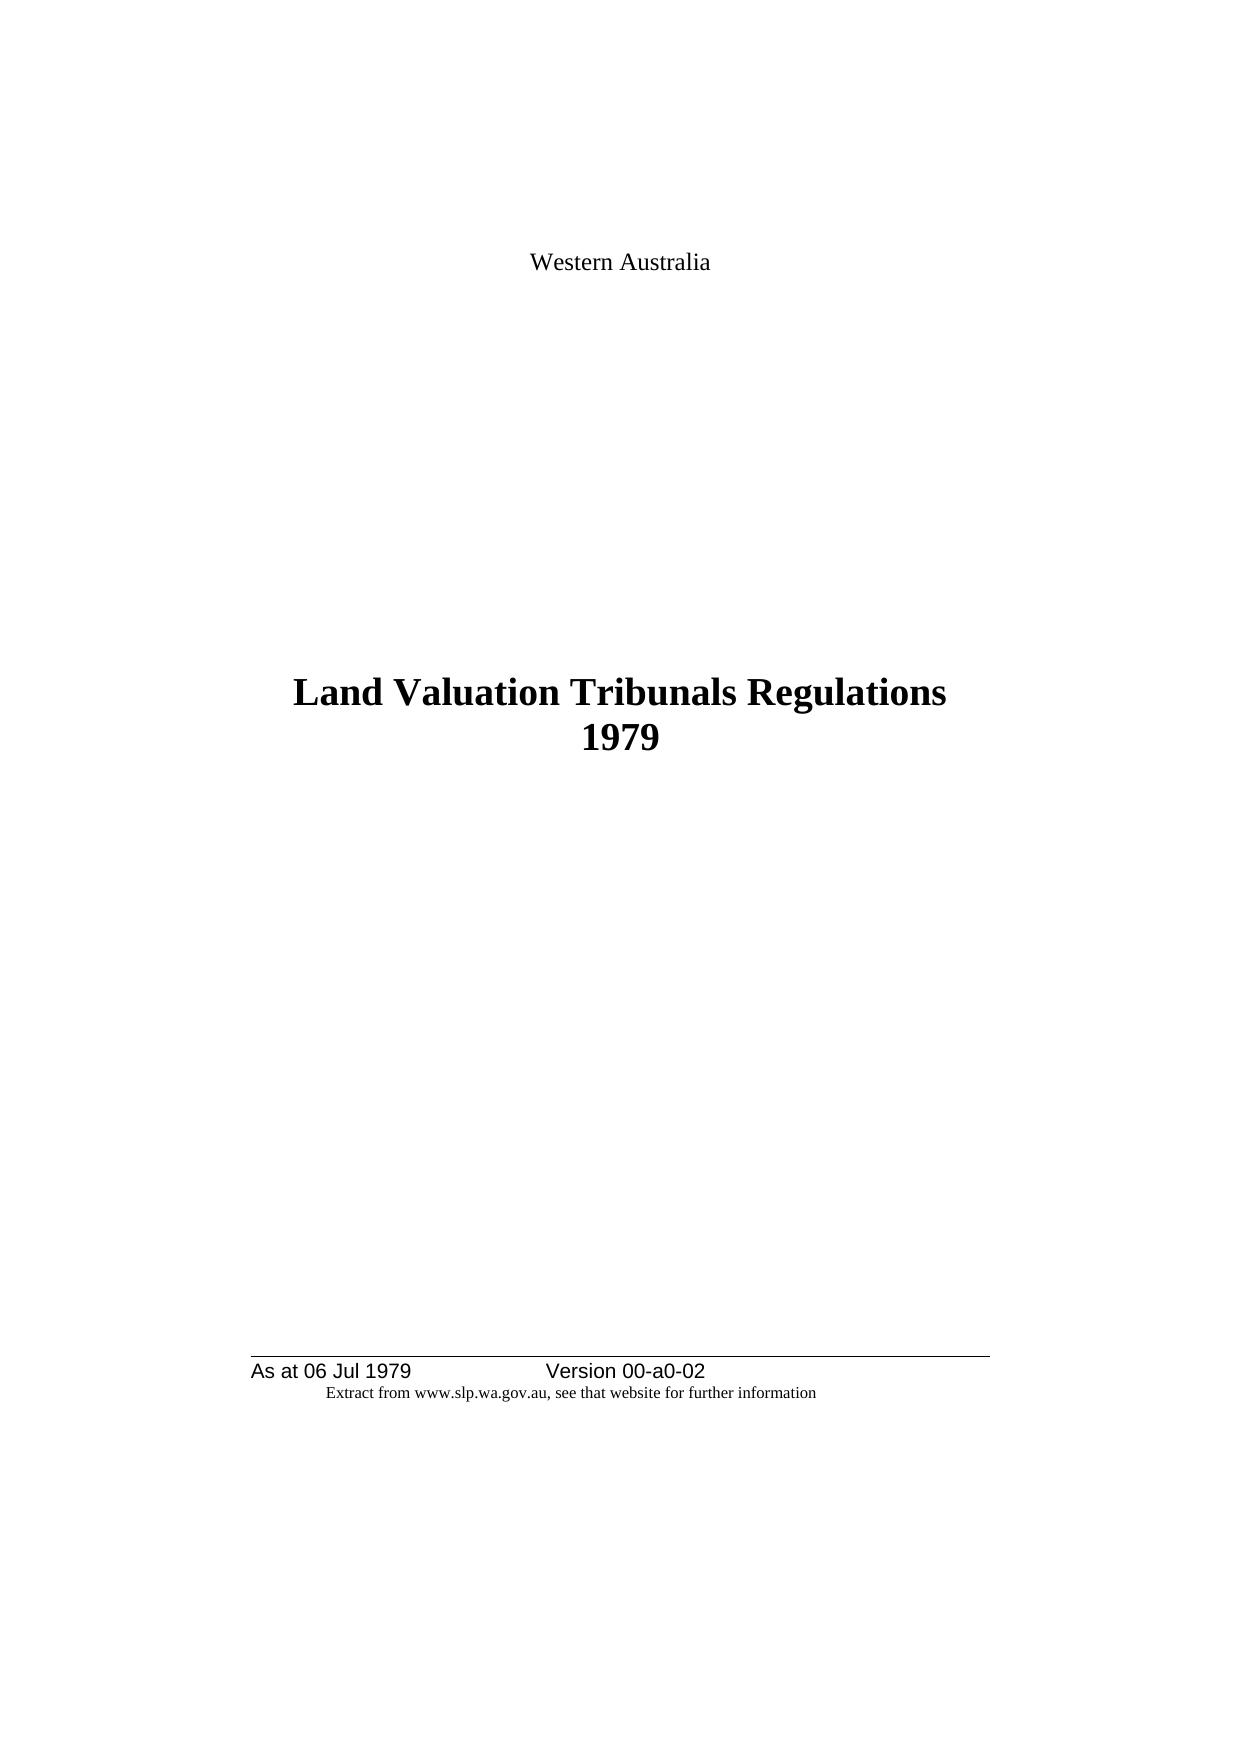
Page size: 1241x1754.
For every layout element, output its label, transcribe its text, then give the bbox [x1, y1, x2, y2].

text Land Valuation Tribunals Regulations 1979 [251, 668, 990, 759]
text Western Australia [251, 247, 990, 276]
